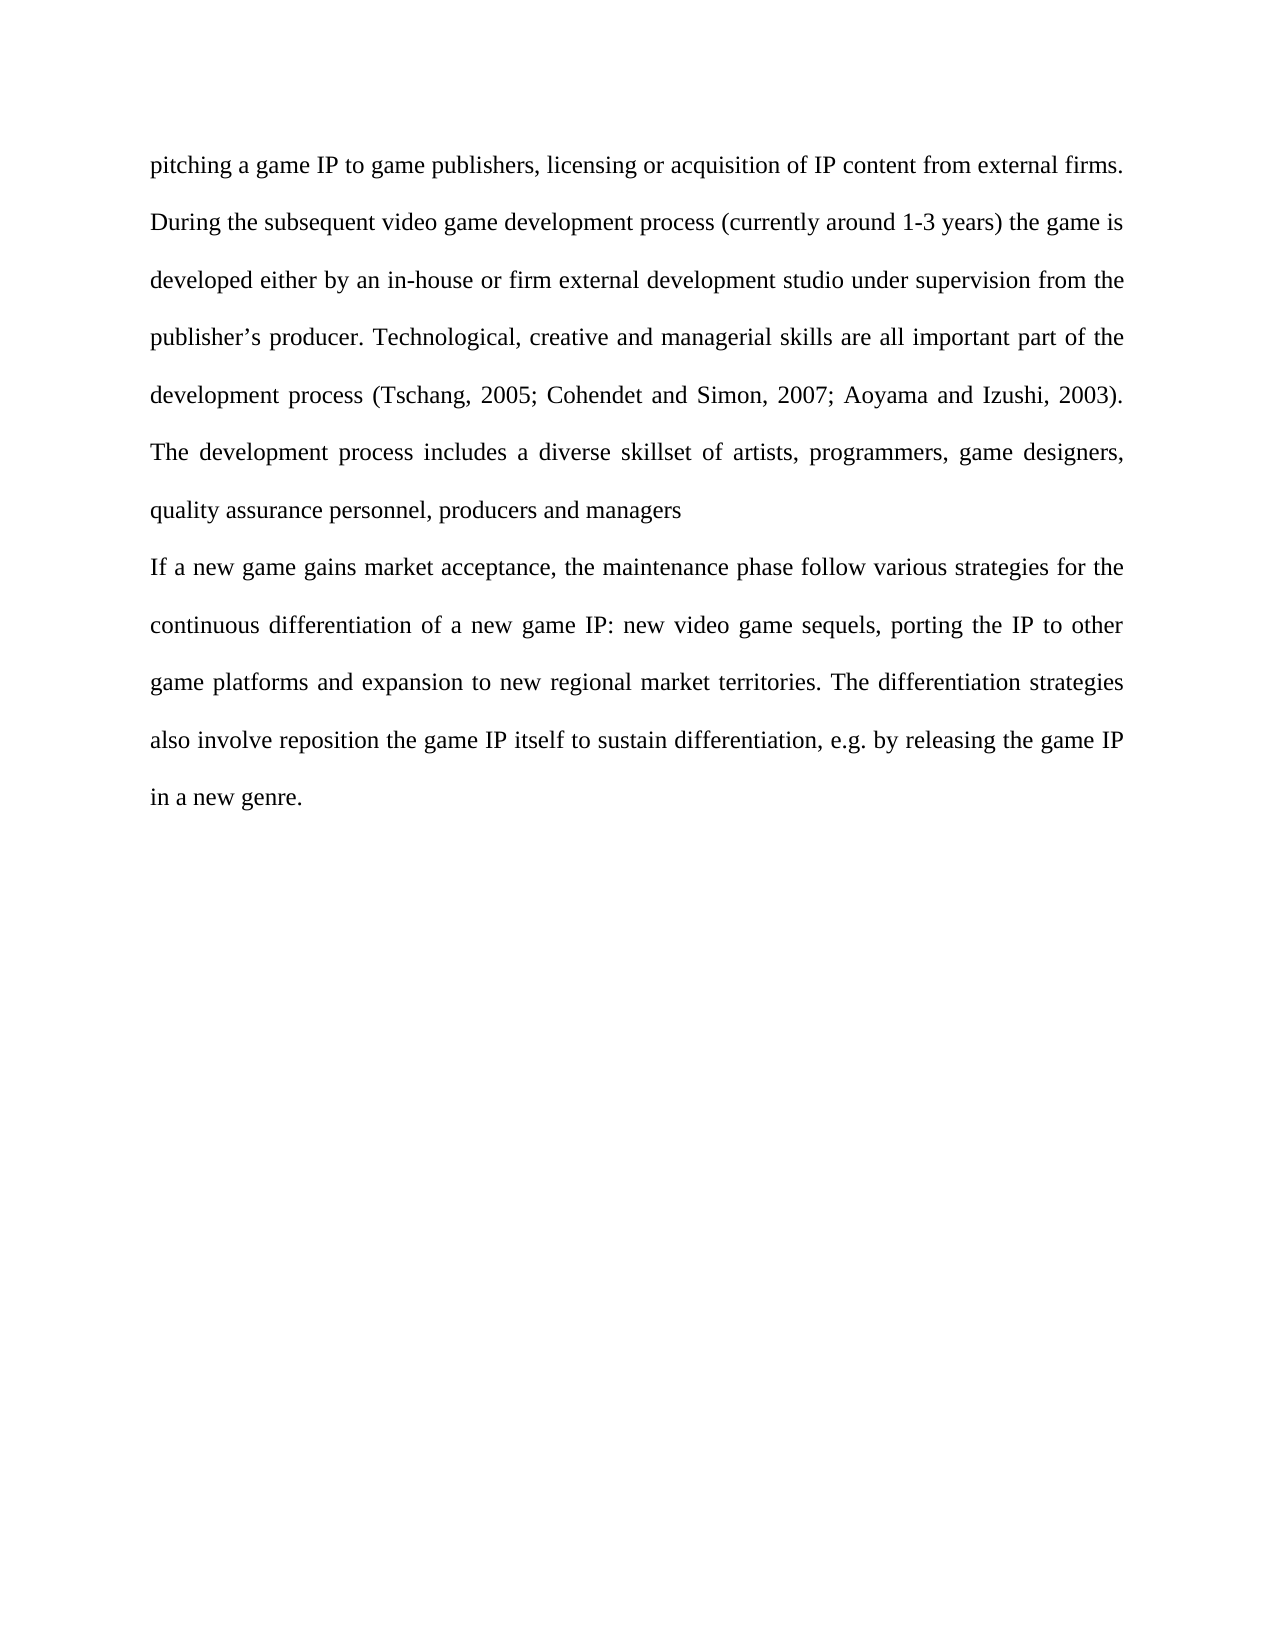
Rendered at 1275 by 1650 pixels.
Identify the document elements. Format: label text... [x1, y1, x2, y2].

text If a new game gains market acceptance, the maintenance phase follow various strategies for the continuous differentiation of a new game IP: new video game sequels, porting the IP to other game platforms and expansion to new regional market territories. The differentiation strategies also involve reposition the game IP itself to sustain differentiation, e.g. by releasing the game IP in a new genre. [150, 552, 1125, 811]
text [150, 150, 1125, 524]
